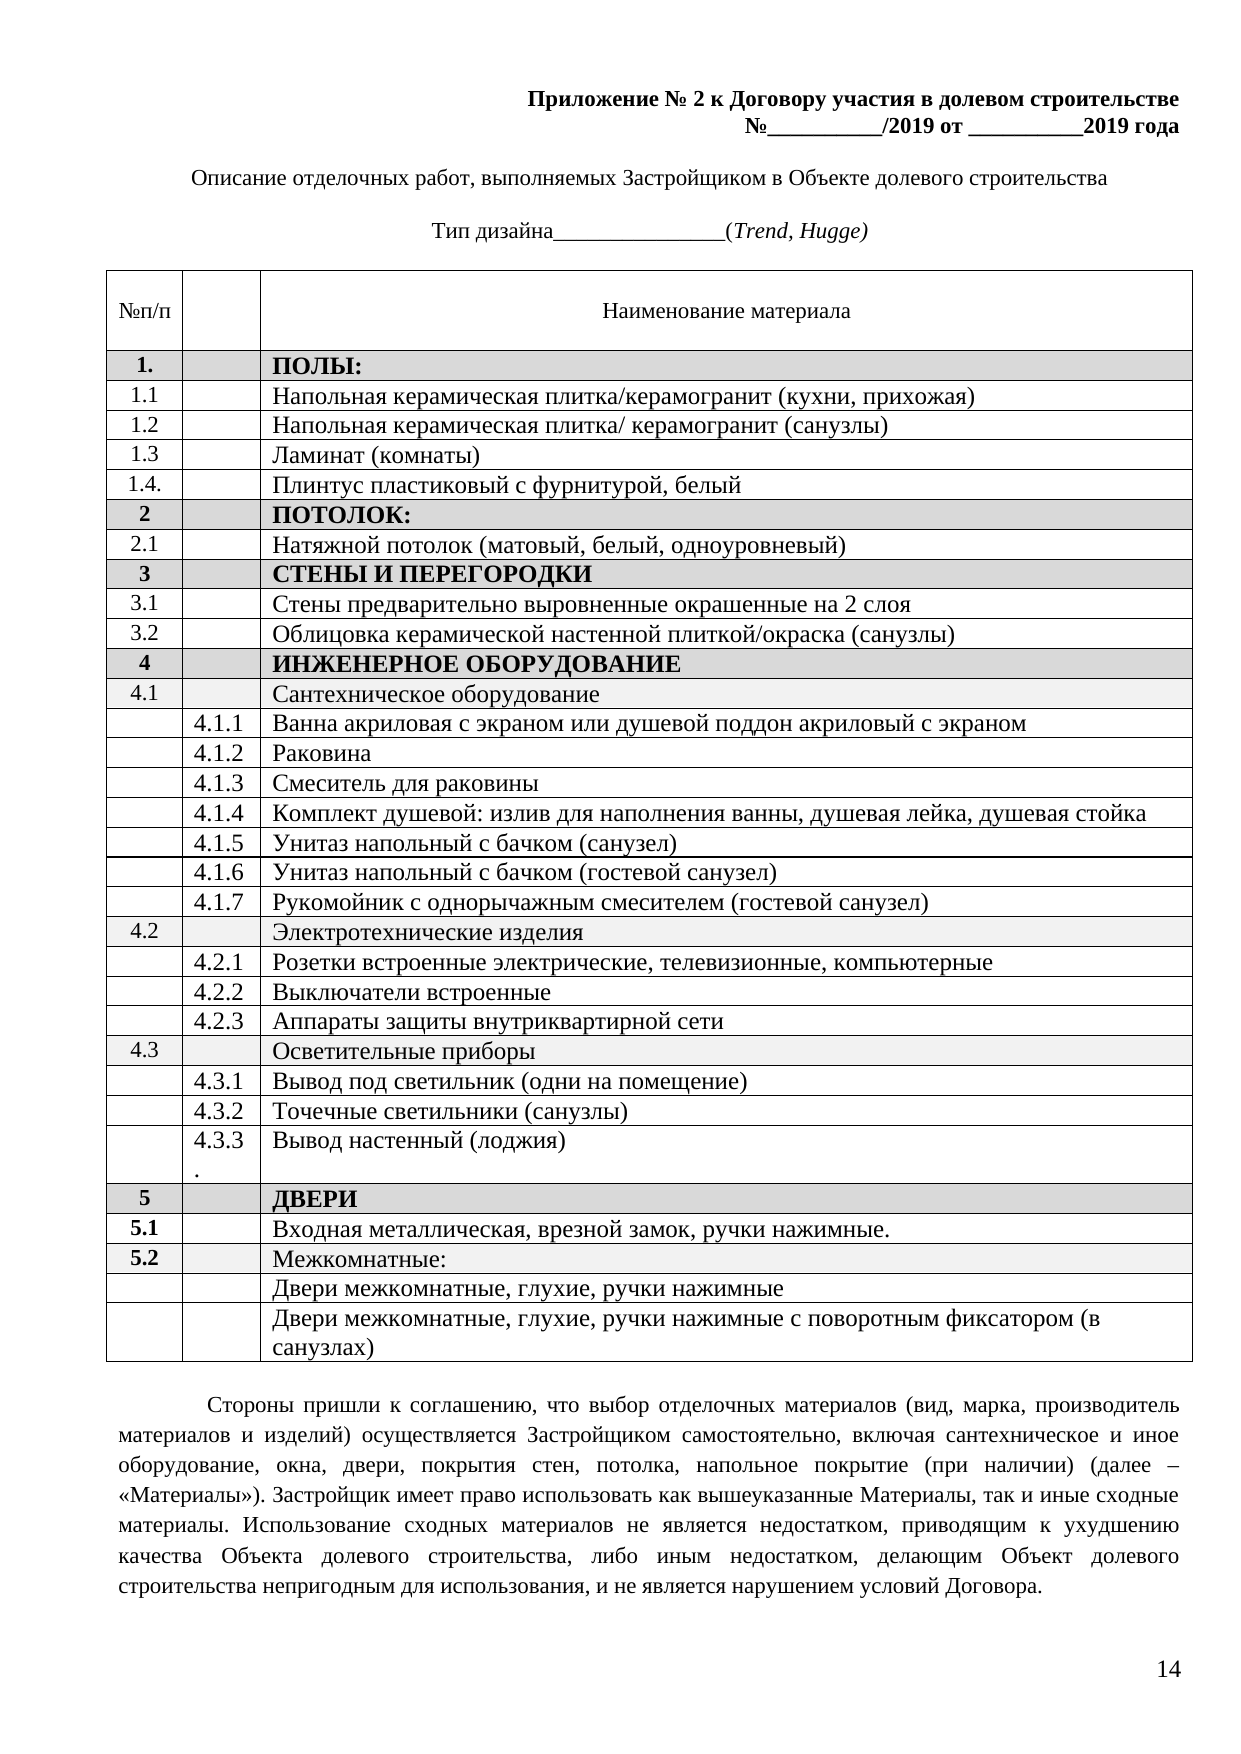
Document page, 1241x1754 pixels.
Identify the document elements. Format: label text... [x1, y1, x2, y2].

table_cell Плинтус пластиковый с фурнитурой, белый [261, 470, 1192, 499]
table_cell [183, 470, 260, 499]
table_cell Электротехнические изделия [261, 917, 1192, 946]
table_cell 1.3 [107, 440, 182, 469]
table_cell ПОТОЛОК: [261, 500, 1192, 529]
table_cell ПОЛЫ: [261, 351, 1192, 380]
table_cell 4.3.2 [183, 1096, 260, 1124]
table_cell ДВЕРИ [261, 1184, 1192, 1213]
table_cell Комплект душевой: излив для наполнения ванны, душевая лейка, душевая стойка [261, 798, 1192, 827]
table_header Наименование материала [261, 271, 1192, 350]
table_cell [183, 1036, 260, 1065]
table_cell 3 [107, 560, 182, 588]
table_cell [183, 500, 260, 529]
table_cell 4.2.2 [183, 977, 260, 1005]
table_cell Сантехническое оборудование [261, 679, 1192, 707]
table_cell [183, 1303, 260, 1361]
table_cell 4.1.1 [183, 709, 260, 737]
table_cell [107, 768, 182, 797]
table_cell 4.1.5 [183, 828, 260, 856]
table_cell 4.3.3. [183, 1126, 260, 1183]
table_cell Раковина [261, 738, 1192, 767]
table_cell 4.2 [107, 917, 182, 946]
table_cell Осветительные приборы [261, 1036, 1192, 1065]
table_cell [183, 649, 260, 678]
table_cell Напольная керамическая плитка/ керамогранит (санузлы) [261, 411, 1192, 439]
table_cell [183, 440, 260, 469]
table_cell 1.4. [107, 470, 182, 499]
table_cell Межкомнатные: [261, 1244, 1192, 1272]
table_cell Ламинат (комнаты) [261, 440, 1192, 469]
table_cell [183, 589, 260, 618]
table_cell [107, 858, 182, 886]
table_cell 1. [107, 351, 182, 380]
table_cell [107, 828, 182, 856]
table_cell Розетки встроенные электрические, телевизионные, компьютерные [261, 947, 1192, 976]
table_cell [107, 1006, 182, 1035]
table_cell 1.1 [107, 381, 182, 409]
table_cell [107, 798, 182, 827]
table_cell ИНЖЕНЕРНОЕ ОБОРУДОВАНИЕ [261, 649, 1192, 678]
table_header [183, 271, 260, 350]
table_cell Двери межкомнатные, глухие, ручки нажимные с поворотным фиксатором (в санузлах) [261, 1303, 1192, 1361]
table_cell 4.1.6 [183, 858, 260, 886]
table_cell Напольная керамическая плитка/керамогранит (кухни, прихожая) [261, 381, 1192, 409]
table_cell 5 [107, 1184, 182, 1213]
table_cell Вывод настенный (лоджия) [261, 1126, 1192, 1183]
table_cell [183, 560, 260, 588]
table_cell [183, 679, 260, 707]
table_cell [107, 1096, 182, 1124]
table_cell Аппараты защиты внутриквартирной сети [261, 1006, 1192, 1035]
table_cell [107, 947, 182, 976]
table_cell Точечные светильники (санузлы) [261, 1096, 1192, 1124]
list Стороны пришли к соглашению, что выбор отделочных материалов (вид, марка, производитель материалов и изделий) осуществляется Застройщиком самостоятельно, включая сантехническое и иное оборудование, окна, двери, покрытия стен, потолка, напольное покрытие (при наличии) (далее – «Материалы»). Застройщик имеет право использовать как вышеуказанные Материалы, так и иные сходные материалы. Использование сходных материалов не является недостатком, приводящим к ухудшению качества Объекта долевого строительства, либо иным недостатком, делающим Объект долевого строительства непригодным для использования, и не является нарушением условий Договора. [118, 1391, 1181, 1598]
table_cell 2 [107, 500, 182, 529]
text Тип дизайна_______________(Trend, Hugge) [118, 217, 1181, 243]
table_cell 1.2 [107, 411, 182, 439]
table_cell 4.3 [107, 1036, 182, 1065]
table_cell [183, 1214, 260, 1243]
table_cell Стены предварительно выровненные окрашенные на 2 слоя [261, 589, 1192, 618]
table_cell [183, 619, 260, 648]
table_cell 5.1 [107, 1214, 182, 1243]
table_cell [183, 381, 260, 409]
table_cell 4.2.3 [183, 1006, 260, 1035]
table_cell [107, 1303, 182, 1361]
table_cell [183, 917, 260, 946]
table_cell Унитаз напольный с бачком (санузел) [261, 828, 1192, 856]
table_cell 4.1.3 [183, 768, 260, 797]
table_cell Двери межкомнатные, глухие, ручки нажимные [261, 1274, 1192, 1302]
table_cell [183, 1184, 260, 1213]
text №__________/2019 от __________2019 года [118, 112, 1179, 138]
table_cell Натяжной потолок (матовый, белый, одноуровневый) [261, 530, 1192, 558]
table_cell [183, 1244, 260, 1272]
table_cell [107, 977, 182, 1005]
table_cell 4.2.1 [183, 947, 260, 976]
text Приложение № 2 к Договору участия в долевом строительстве [118, 85, 1179, 112]
table_cell 4.1.4 [183, 798, 260, 827]
table_cell 4.1 [107, 679, 182, 707]
table_cell [183, 351, 260, 380]
table_cell Вывод под светильник (одни на помещение) [261, 1066, 1192, 1095]
table_cell [183, 411, 260, 439]
table_cell Входная металлическая, врезной замок, ручки нажимные. [261, 1214, 1192, 1243]
table_cell 4.1.7 [183, 887, 260, 916]
table_cell [107, 1274, 182, 1302]
table_cell Унитаз напольный с бачком (гостевой санузел) [261, 858, 1192, 886]
table_cell Смеситель для раковины [261, 768, 1192, 797]
table_cell [107, 709, 182, 737]
table_cell 3.1 [107, 589, 182, 618]
table_cell 3.2 [107, 619, 182, 648]
table_cell [183, 530, 260, 558]
table_cell [107, 887, 182, 916]
table_cell 4 [107, 649, 182, 678]
table_cell [183, 1274, 260, 1302]
table_cell Облицовка керамической настенной плиткой/окраска (санузлы) [261, 619, 1192, 648]
table_cell 2.1 [107, 530, 182, 558]
table_cell Выключатели встроенные [261, 977, 1192, 1005]
table_cell 5.2 [107, 1244, 182, 1272]
table_cell 4.3.1 [183, 1066, 260, 1095]
table_cell Рукомойник с однорычажным смесителем (гостевой санузел) [261, 887, 1192, 916]
text Описание отделочных работ, выполняемых Застройщиком в Объекте долевого строительства [118, 164, 1181, 191]
table_cell СТЕНЫ И ПЕРЕГОРОДКИ [261, 560, 1192, 588]
table_cell 4.1.2 [183, 738, 260, 767]
table_cell Ванна акриловая c экраном или душевой поддон акриловый с экраном [261, 709, 1192, 737]
table_cell [107, 1126, 182, 1183]
table_cell [107, 738, 182, 767]
table_cell [107, 1066, 182, 1095]
table_header №п/п [107, 271, 182, 350]
